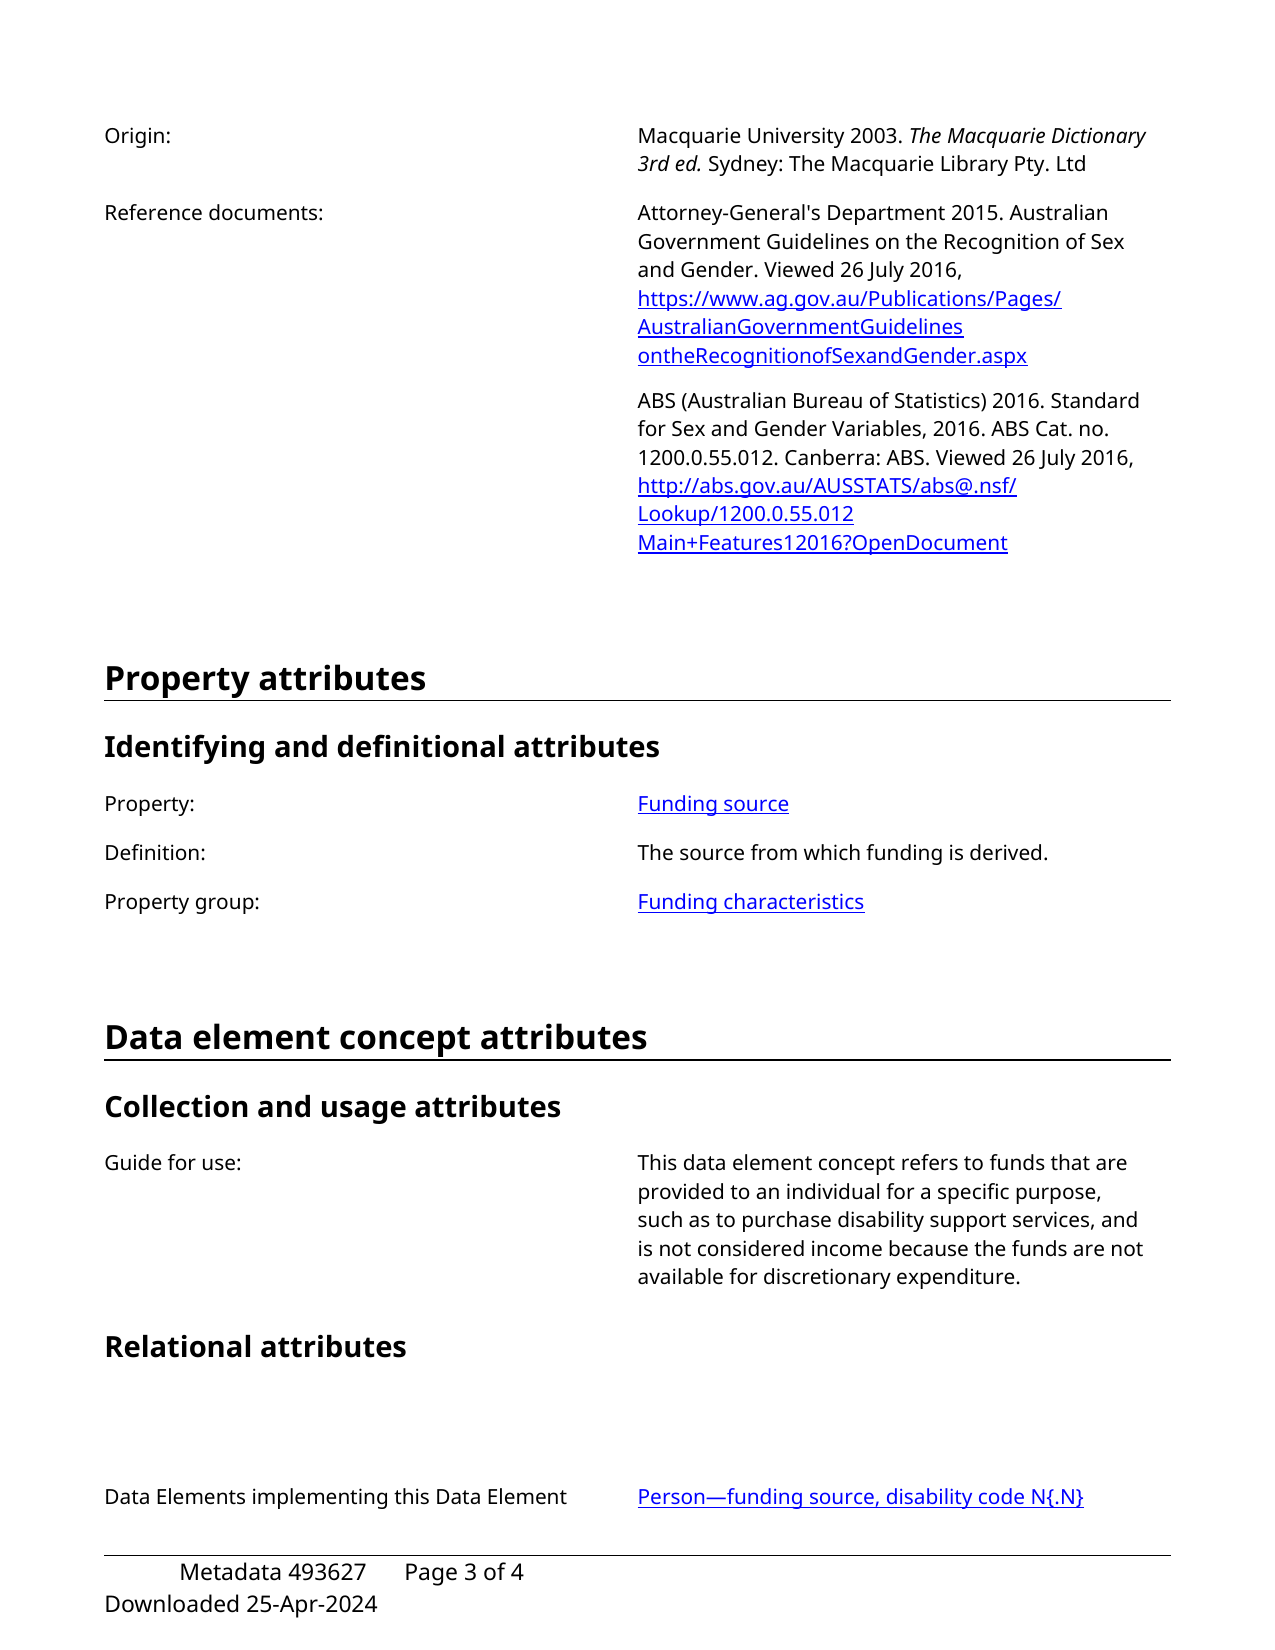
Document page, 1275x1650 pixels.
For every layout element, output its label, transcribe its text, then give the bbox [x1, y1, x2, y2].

table_cell Macquarie University 2003. The Macquarie Dictionary 3rd ed. Sydney: The Macquarie Library Pty. Ltd [626, 110, 1159, 188]
subtitle Relational attributes [104, 1326, 1171, 1366]
table_cell Reference documents: [93, 188, 626, 567]
table_header Person—funding source, disability code N{.N} Community Services (retired), Standard 10/04/2013 Disability, Standard 13/08/2015 [626, 1472, 1159, 1521]
table_cell Origin: [93, 110, 626, 188]
table_header Guide for use: [93, 1138, 626, 1301]
subtitle Collection and usage attributes [104, 1086, 1171, 1126]
table_cell The source from which funding is derived. [626, 828, 1159, 877]
table_header This data element concept refers to funds that are provided to an individual for a specific purpose, such as to purchase disability support services, and is not considered income because the funds are not available for discretionary expenditure. [626, 1138, 1159, 1301]
table_cell Attorney-General's Department 2015. Australian Government Guidelines on the Recognition of Sex and Gender. Viewed 26 July 2016, https://www.ag.gov.au/Publications/Pages/ AustralianGovernmentGuidelines ontheRecognitionofSexandGender.aspx ABS (Australian Bureau of Statistics) 2016. Standard for Sex and Gender Variables, 2016. ABS Cat. no. 1200.0.55.012. Canberra: ABS. Viewed 26 July 2016, http://abs.gov.au/AUSSTATS/abs@.nsf/ Lookup/1200.0.55.012 Main+Features12016?OpenDocument [626, 188, 1159, 567]
table_cell Funding characteristics [626, 877, 1159, 926]
table_cell Property group: [93, 877, 626, 926]
table_cell Definition: [93, 828, 626, 877]
subtitle Identifying and definitional attributes [104, 726, 1171, 766]
table_header Funding source [626, 779, 1159, 828]
table_header Data Elements implementing this Data Element Concept: [93, 1472, 626, 1521]
subtitle Data element concept attributes [104, 1014, 1171, 1059]
subtitle Property attributes [104, 654, 1171, 700]
table_header Property: [93, 779, 626, 828]
